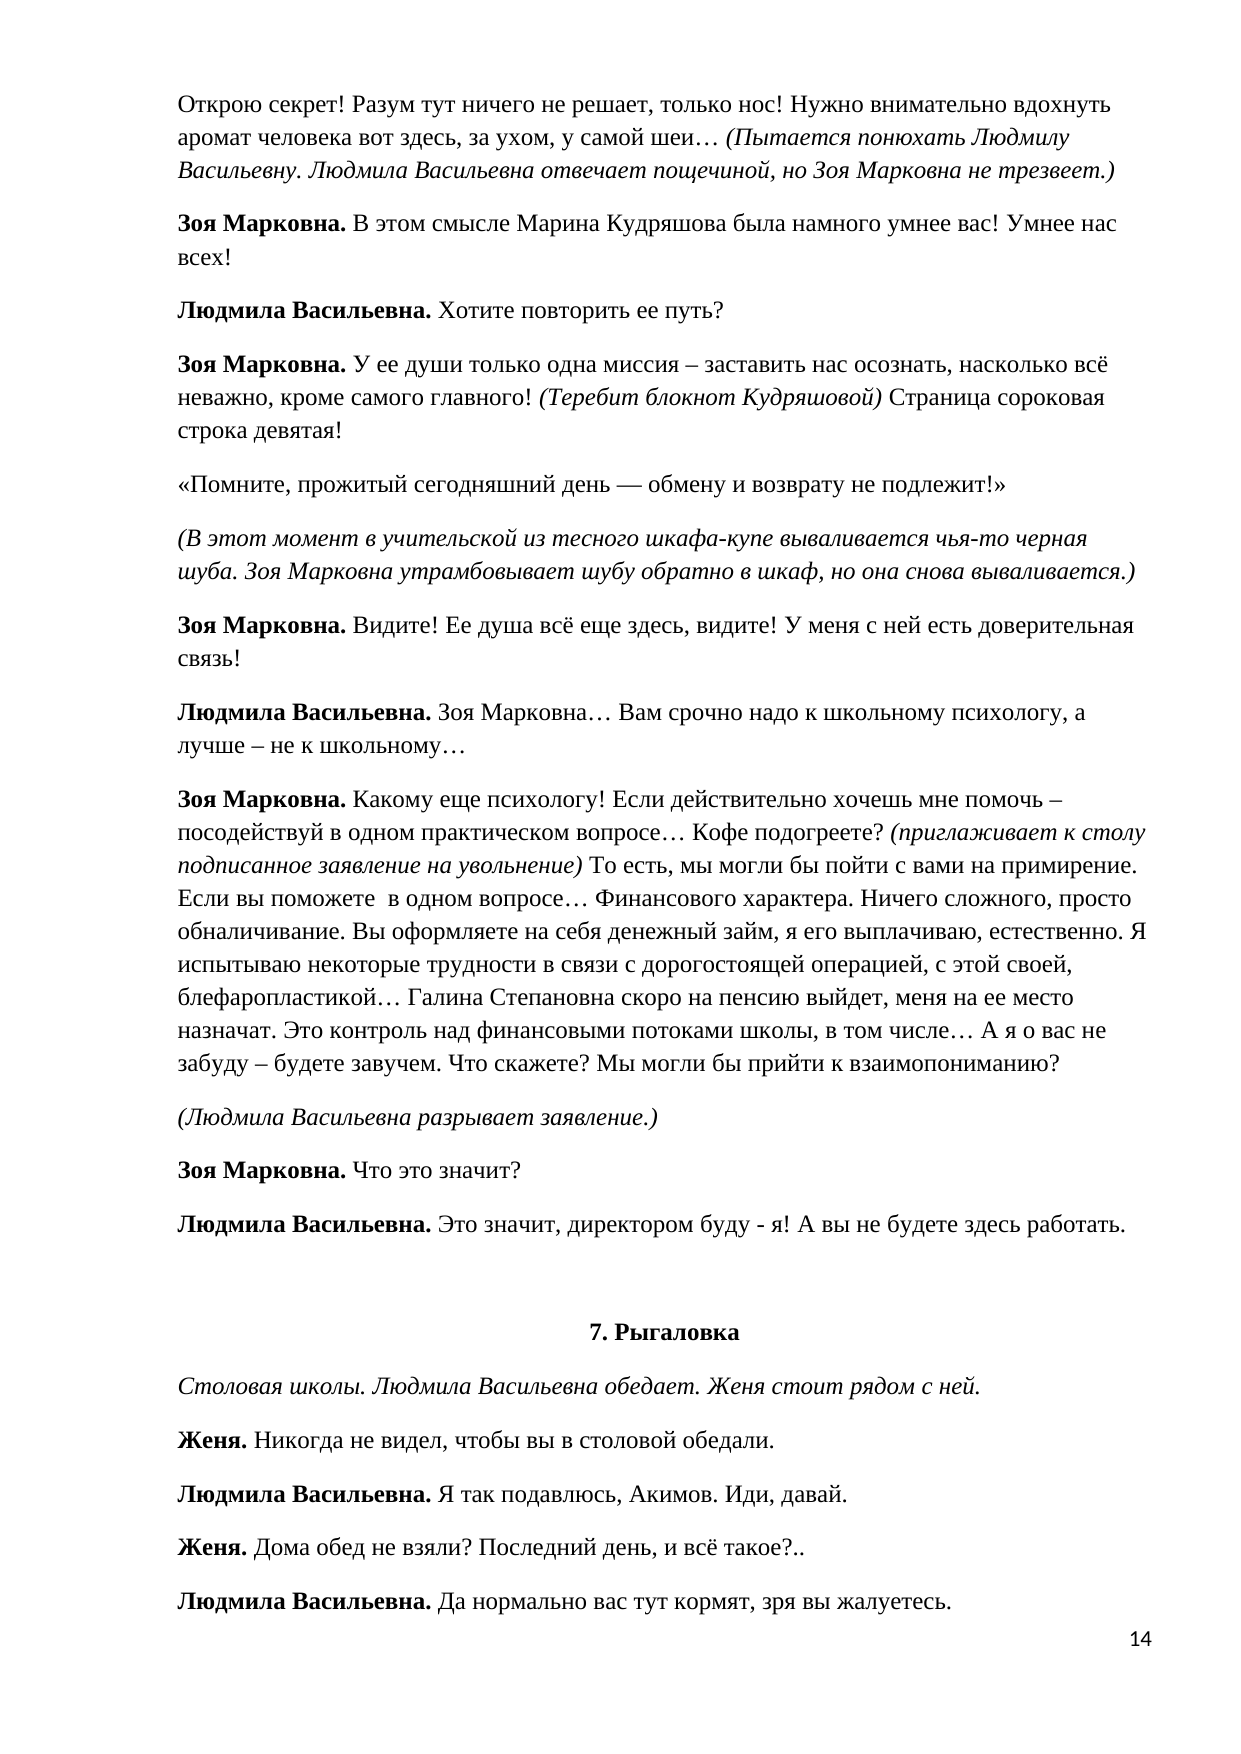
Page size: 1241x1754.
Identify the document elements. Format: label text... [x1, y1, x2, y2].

text Людмила Васильевна. Я так подавлюсь, Акимов. Иди, давай. [177, 1479, 1152, 1507]
text Людмила Васильевна. Да нормально вас тут кормят, зря вы жалуетесь. [177, 1586, 1152, 1615]
text Зоя Марковна. В этом смысле Марина Кудряшова была намного умнее вас! Умнее нас всех! [177, 208, 1152, 270]
text 7. Рыгаловка [177, 1317, 1152, 1346]
text Зоя Марковна. У ее души только одна миссия – заставить нас осознать, насколько всё неважно, кроме самого главного! (Теребит блокнот Кудряшовой) Страница сороковая строка девятая! [177, 349, 1152, 444]
text Столовая школы. Людмила Васильевна обедает. Женя стоит рядом с ней. [177, 1371, 1152, 1400]
text Людмила Васильевна. Это значит, директором буду - я! А вы не будете здесь работать. [177, 1209, 1152, 1238]
text Женя. Дома обед не взяли? Последний день, и всё такое?.. [177, 1532, 1152, 1561]
text Женя. Никогда не видел, чтобы вы в столовой обедали. [177, 1425, 1152, 1453]
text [177, 89, 1152, 183]
text Зоя Марковна. Видите! Ее душа всё еще здесь, видите! У меня с ней есть доверительная связь! [177, 610, 1152, 672]
text (Людмила Васильевна разрывает заявление.) [177, 1102, 1152, 1130]
text (В этот момент в учительской из тесного шкафа-купе вываливается чья-то черная шуба. Зоя Марковна утрамбовывает шубу обратно в шкаф, но она снова вываливается.) [177, 523, 1152, 585]
text Зоя Марковна. Какому еще психологу! Если действительно хочешь мне помочь – посодействуй в одном практическом вопросе… Кофе подогреете? (приглаживает к столу подписанное заявление на увольнение) То есть, мы могли бы пойти с вами на примирение. Если вы поможете в одном вопросе… Финансового характера. Ничего сложного, просто обналичивание. Вы оформляете на себя денежный займ, я его выплачиваю, естественно. Я испытываю некоторые трудности в связи с дорогостоящей операцией, с этой своей, блефаропластикой… Галина Степановна скоро на пенсию выйдет, меня на ее место назначат. Это контроль над финансовыми потоками школы, в том числе… А я о вас не забуду – будете завучем. Что скажете? Мы могли бы прийти к взаимопониманию? [177, 784, 1152, 1077]
text Людмила Васильевна. Хотите повторить ее путь? [177, 295, 1152, 324]
text Зоя Марковна. Что это значит? [177, 1156, 1152, 1184]
text «Помните, прожитый сегодняшний день — обмену и возврату не подлежит!» [177, 469, 1152, 498]
text Людмила Васильевна. Зоя Марковна… Вам срочно надо к школьному психологу, а лучше – не к школьному… [177, 697, 1152, 758]
